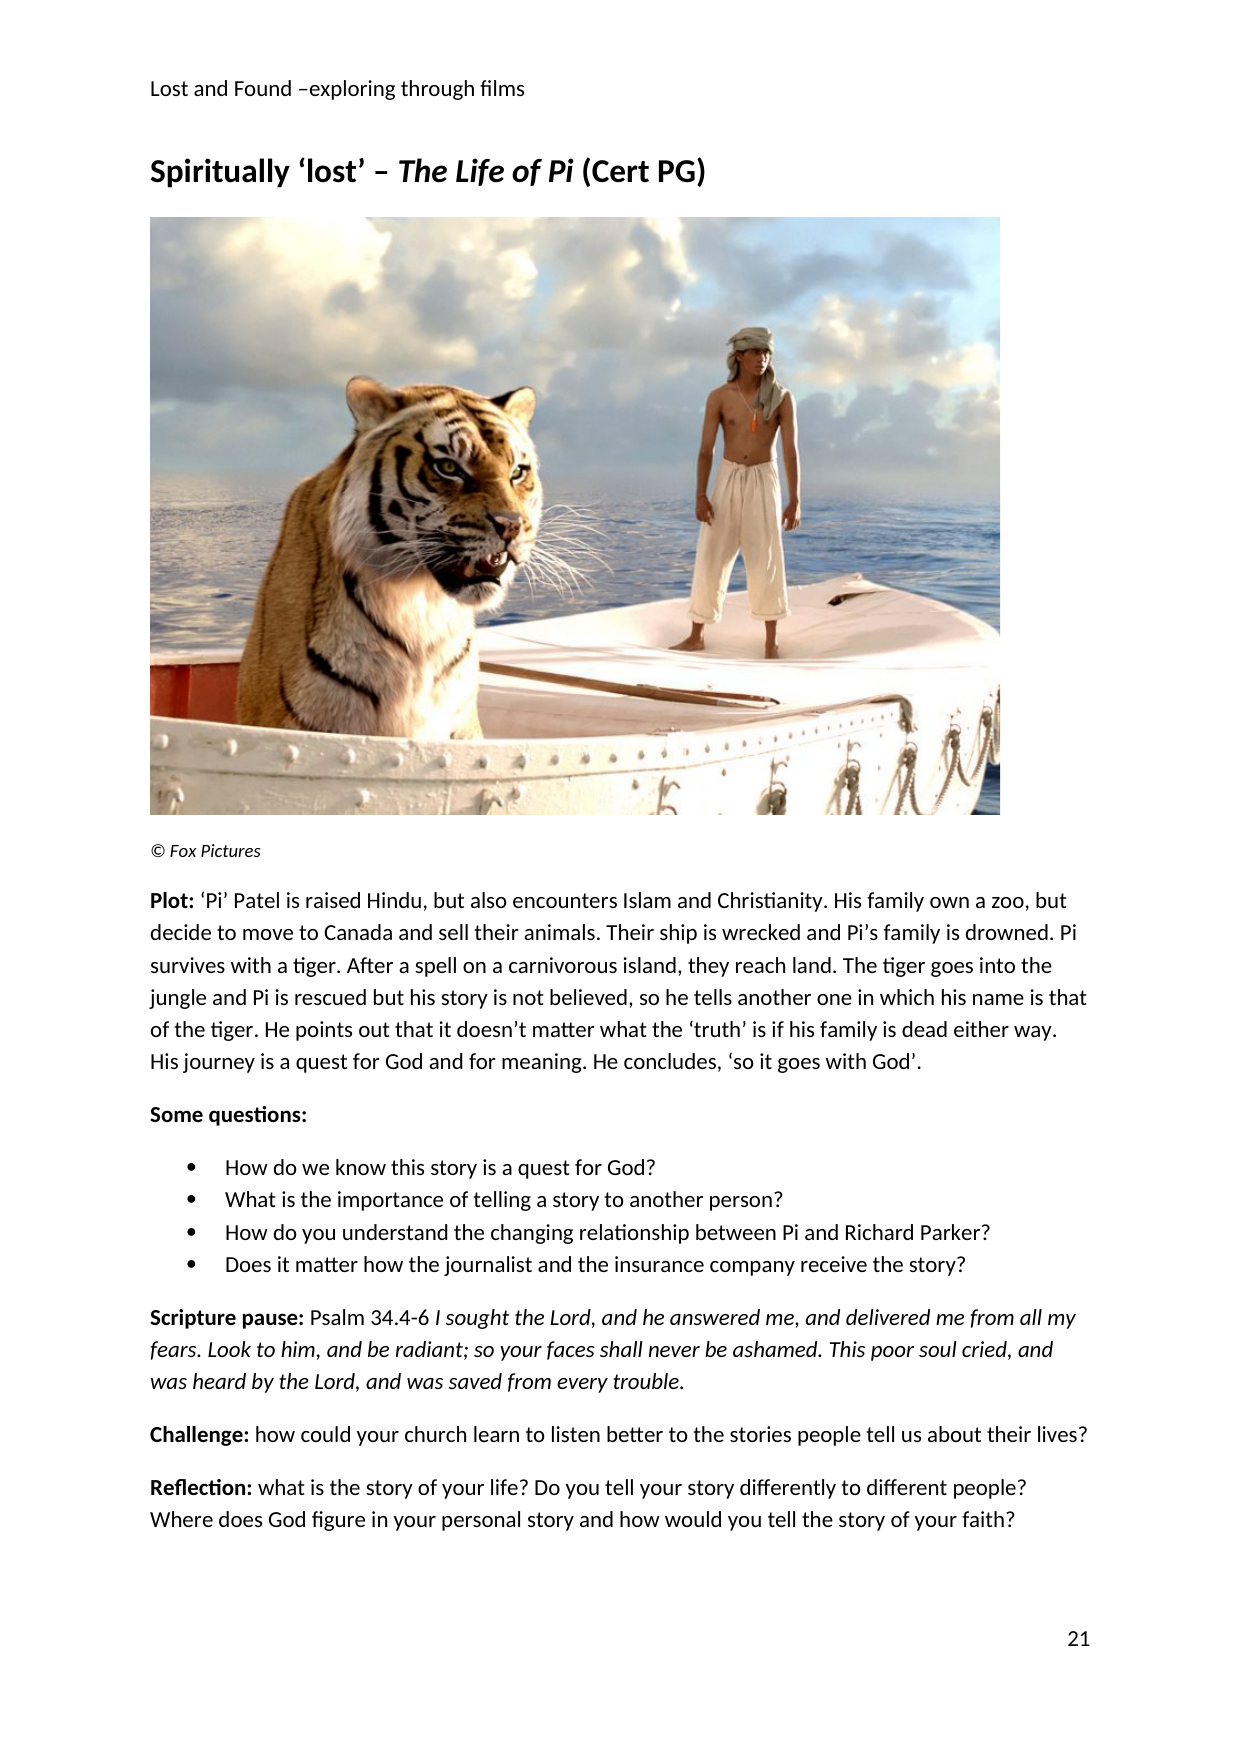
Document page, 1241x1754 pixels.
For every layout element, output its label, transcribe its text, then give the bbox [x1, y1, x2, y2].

list How do we know this story is a quest for God? [187, 1153, 1090, 1181]
text Plot: ‘Pi’ Patel is raised Hindu, but also encounters Islam and Christianity. His family own a zoo, but decide to move to Canada and sell their animals. Their ship is wrecked and Pi’s family is drowned. Pi survives with a tiger. After a spell on a carnivorous island, they reach land. The tiger goes into the jungle and Pi is rescued but his story is not believed, so he tells another one in which his name is that of the tiger. He points out that it doesn’t matter what the ‘truth’ is if his family is dead either way. His journey is a quest for God and for meaning. He concludes, ‘so it goes with God’. [150, 886, 1090, 1075]
text Some questions: [150, 1100, 1090, 1128]
text Reflection: what is the story of your life? Do you tell your story differently to different people? Where does God figure in your personal story and how would you tell the story of your faith? [150, 1473, 1090, 1533]
text © Fox Pictures [150, 839, 1090, 862]
text Spiritually ‘lost’ – The Life of Pi (Cert PG) [150, 150, 1090, 191]
list How do you understand the changing relationship between Pi and Richard Parker? [187, 1218, 1090, 1246]
list What is the importance of telling a story to another person? [187, 1186, 1090, 1213]
text Scripture pause: Psalm 34.4-6 I sought the Lord, and he answered me, and delivered me from all my fears. Look to him, and be radiant; so your faces shall never be ashamed. This poor soul cried, and was heard by the Lord, and was saved from every trouble. [150, 1303, 1090, 1395]
list Does it matter how the journalist and the insurance company receive the story? [187, 1250, 1090, 1278]
picture [150, 217, 1001, 815]
text Challenge: how could your church learn to listen better to the stories people tell us about their lives? [150, 1420, 1090, 1448]
